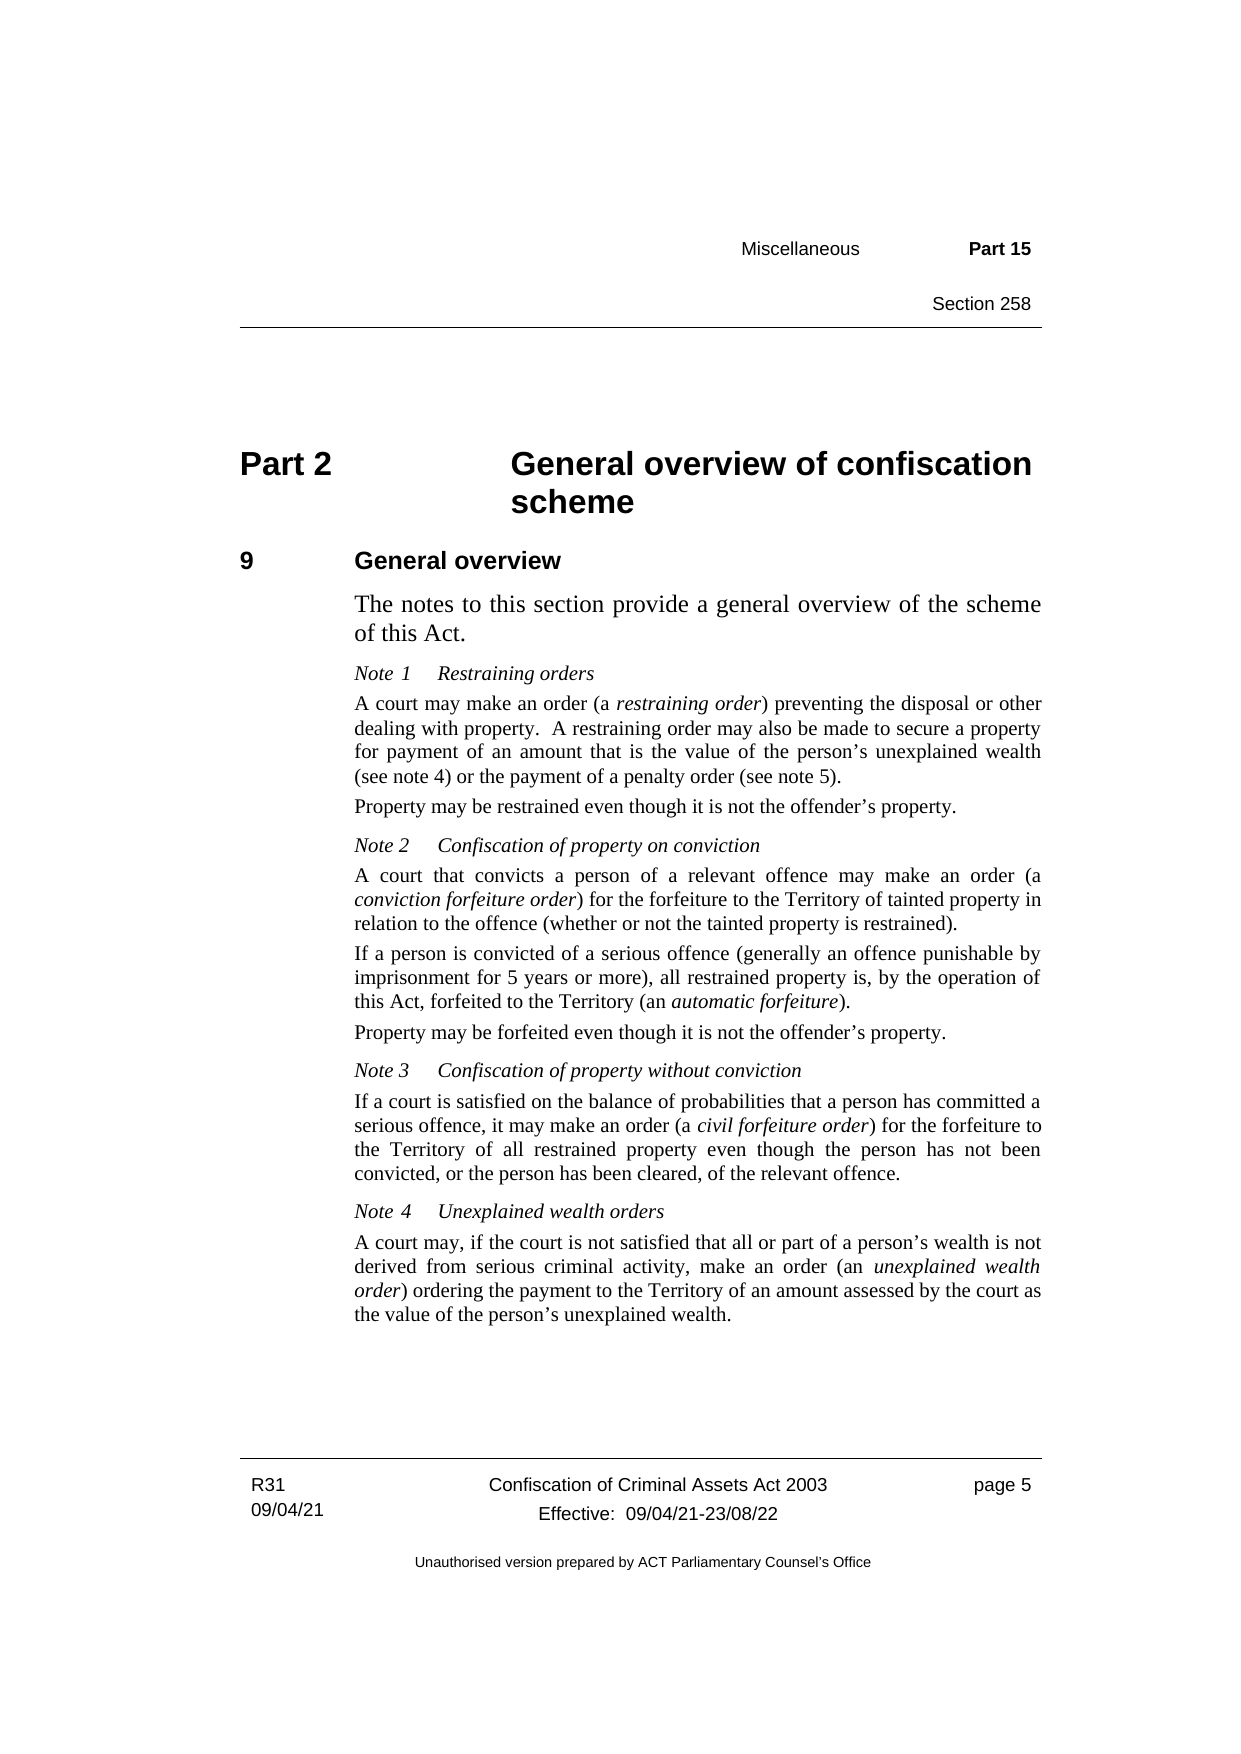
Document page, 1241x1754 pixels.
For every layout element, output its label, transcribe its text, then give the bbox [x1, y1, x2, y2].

text Note 4 Unexplained wealth orders [354, 1199, 1042, 1223]
text 9 General overview [239, 546, 1042, 574]
text If a court is satisfied on the balance of probabilities that a person has committed a serious offence, it may make an order (a civil forfeiture order) for the forfeiture to the Territory of all restrained property even though the person has not been convicted, or the person has been cleared, of the relevant offence. [354, 1089, 1042, 1185]
text Property may be restrained even though it is not the offender’s property. [354, 794, 1042, 818]
text Part 2 General overview of confiscation scheme [239, 444, 1042, 521]
text The notes to this section provide a general overview of the scheme of this Act. [354, 589, 1042, 646]
text A court that convicts a person of a relevant offence may make an order (a conviction forfeiture order) for the forfeiture to the Territory of tainted property in relation to the offence (whether or not the tainted property is restrained). [354, 863, 1042, 935]
text A court may, if the court is not satisfied that all or part of a person’s wealth is not derived from serious criminal activity, make an order (an unexplained wealth order) ordering the payment to the Territory of an amount assessed by the court as the value of the person’s unexplained wealth. [354, 1230, 1042, 1326]
text Note 1 Restraining orders [354, 661, 1042, 685]
text Note 2 Confiscation of property on conviction [354, 832, 1042, 857]
text Note 3 Confiscation of property without conviction [354, 1058, 1042, 1082]
text If a person is convicted of a serious offence (generally an offence punishable by imprisonment for 5 years or more), all restrained property is, by the operation of this Act, forfeited to the Territory (an automatic forfeiture). [354, 941, 1042, 1013]
text Property may be forfeited even though it is not the offender’s property. [354, 1020, 1042, 1044]
text A court may make an order (a restraining order) preventing the disposal or other dealing with property. A restraining order may also be made to secure a property for payment of an amount that is the value of the person’s unexplained wealth (see note 4) or the payment of a penalty order (see note 5). [354, 691, 1042, 788]
